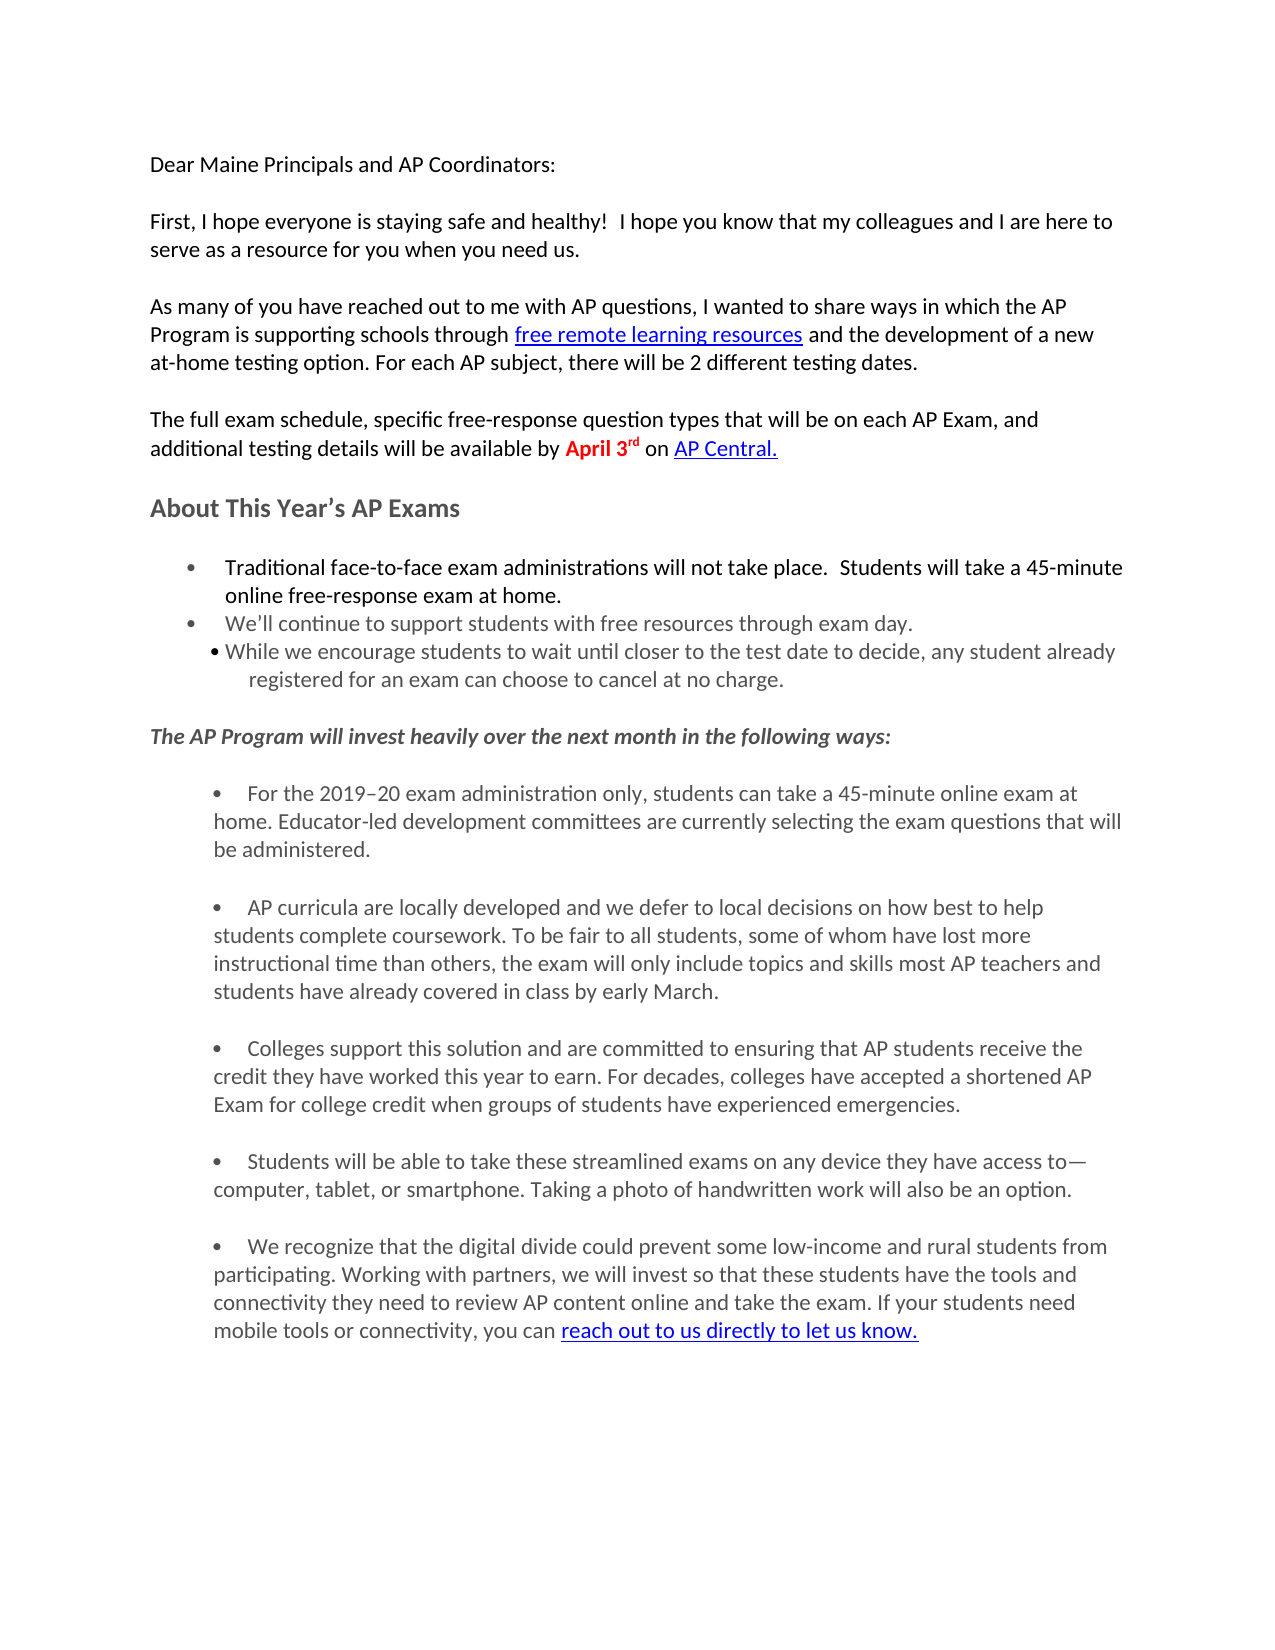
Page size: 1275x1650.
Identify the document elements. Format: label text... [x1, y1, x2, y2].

text · AP curricula are locally developed and we defer to local decisions on how best to help students complete coursework. To be fair to all students, some of whom have lost more instructional time than others, the exam will only include topics and skills most AP teachers and students have already covered in class by early March. [213, 951, 1125, 1063]
text About This Year’s AP Exams [150, 491, 1125, 524]
text · For the 2019–20 exam administration only, students can take a 45-minute online exam at home. Educator-led development committees are currently selecting the exam questions that will be administered. [213, 838, 1125, 922]
text The AP Program will invest heavily over the next month in the following ways: [150, 781, 1125, 809]
list We’ll continue to support students with free resources through exam day. [187, 638, 1125, 666]
text · Students will be able to take these streamlined exams on any device they have access to—computer, tablet, or smartphone. Taking a photo of handwritten work will also be an option. [213, 1206, 1125, 1262]
text Dear Maine Principals and AP Coordinators: [150, 150, 1125, 178]
list Traditional face-to-face exam administrations will not take place. Students will take a 45-minute online free-response exam at home. [187, 553, 1125, 609]
text The full exam schedule, specific free-response question types that will be on each AP Exam, and additional testing details will be available by April 3rd on AP Central. [150, 406, 1125, 462]
text As many of you have reached out to me with AP questions, I wanted to share ways in which the AP Program is supporting schools through free remote learning resources and the development of a new at-home testing option. For each AP subject, there will be 2 different testing dates. [150, 292, 1125, 376]
text First, I hope everyone is staying safe and healthy! I hope you know that my colleagues and I are here to serve as a resource for you when you need us. [150, 207, 1125, 263]
list While we encourage students to wait until closer to the test date to decide, any student already registered for an exam can choose to cancel at no charge. [211, 695, 1125, 751]
text · Colleges support this solution and are committed to ensuring that AP students receive the credit they have worked this year to earn. For decades, colleges have accepted a shortened AP Exam for college credit when groups of students have experienced emergencies. [213, 1092, 1125, 1176]
text · We recognize that the digital divide could prevent some low-income and rural students from participating. Working with partners, we will invest so that these students have the tools and connectivity they need to review AP content online and take the exam. If your students need mobile tools or connectivity, you can reach out to us directly to let us know. [213, 1291, 1125, 1403]
